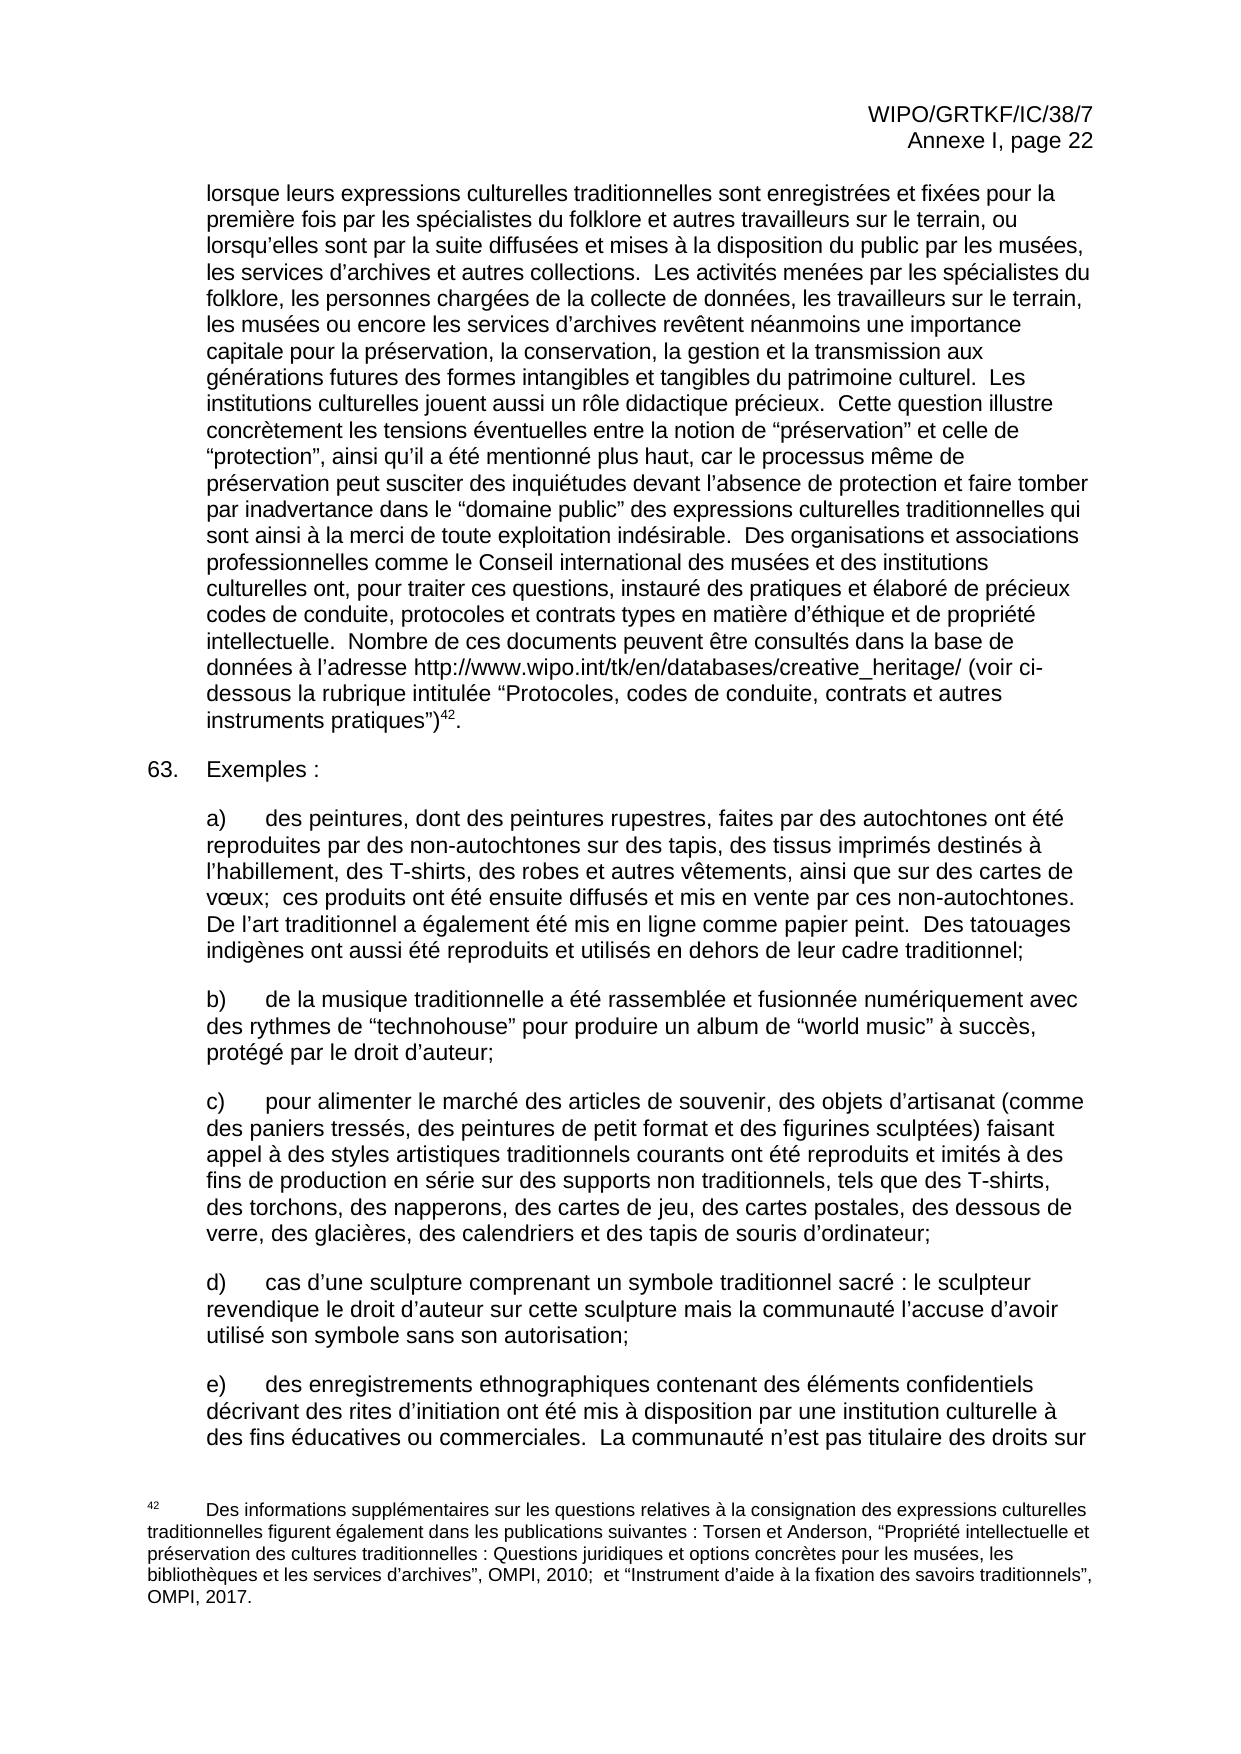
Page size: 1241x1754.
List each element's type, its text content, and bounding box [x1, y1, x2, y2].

list cas d’une sculpture comprenant un symbole traditionnel sacré : le sculpteur revendique le droit d’auteur sur cette sculpture mais la communauté l’accuse d’avoir utilisé son symbole sans son autorisation; [206, 1269, 1093, 1348]
list de la musique traditionnelle a été rassemblée et fusionnée numériquement avec des rythmes de “technohouse” pour produire un album de “world music” à succès, protégé par le droit d’auteur; [206, 986, 1093, 1065]
list pour alimenter le marché des articles de souvenir, des objets d’artisanat (comme des paniers tressés, des peintures de petit format et des figurines sculptées) faisant appel à des styles artistiques traditionnels courants ont été reproduits et imités à des fins de production en série sur des supports non traditionnels, tels que des T-shirts, des torchons, des napperons, des cartes de jeu, des cartes postales, des dessous de verre, des glacières, des calendriers et des tapis de souris d’ordinateur; [206, 1088, 1093, 1246]
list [206, 1371, 1093, 1450]
text Exemples : [147, 756, 1093, 782]
list des peintures, dont des peintures rupestres, faites par des autochtones ont été reproduites par des non-autochtones sur des tapis, des tissus imprimés destinés à l’habillement, des T-shirts, des robes et autres vêtements, ainsi que sur des cartes de vœux; ces produits ont été ensuite diffusés et mis en vente par ces non-autochtones. De l’art traditionnel a également été mis en ligne comme papier peint. Des tatouages indigènes ont aussi été reproduits et utilisés en dehors de leur cadre traditionnel; [206, 805, 1093, 963]
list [206, 179, 1093, 733]
